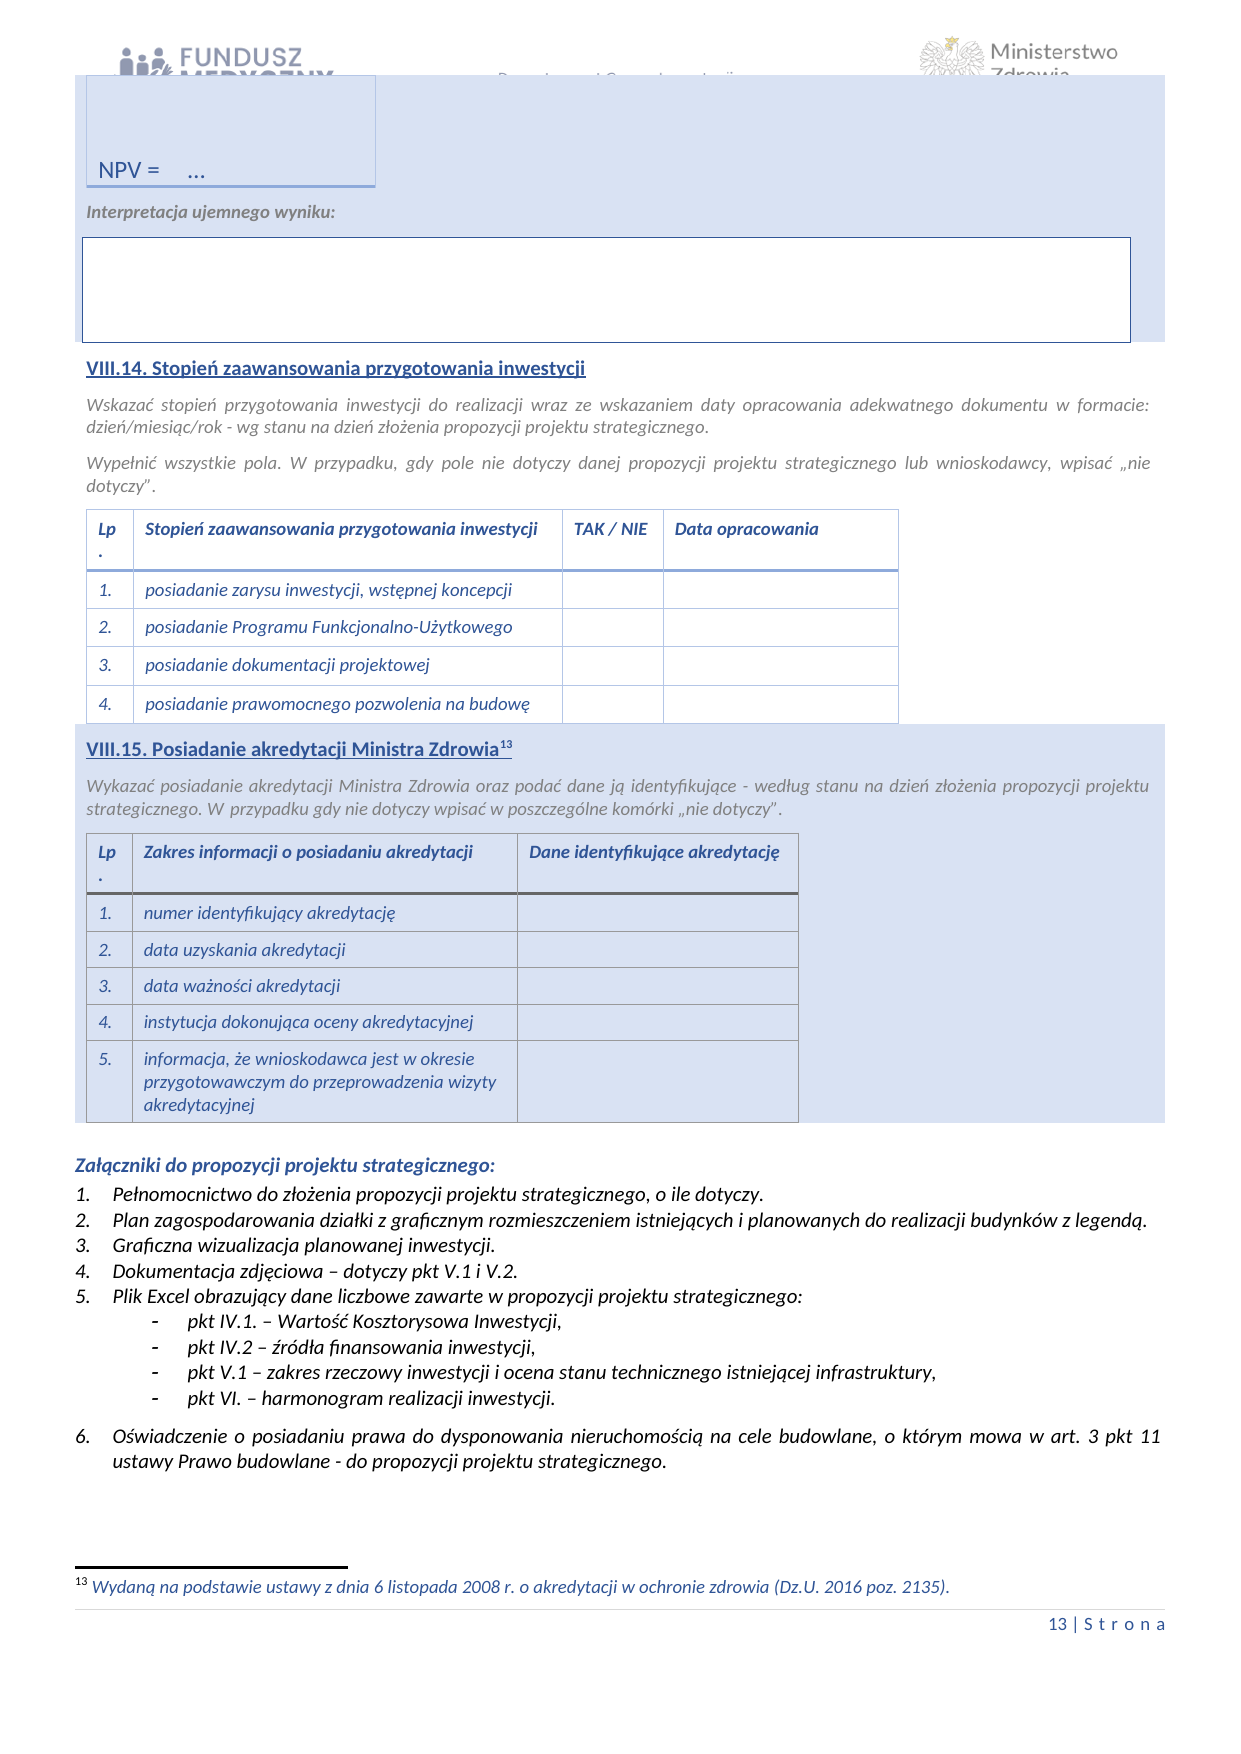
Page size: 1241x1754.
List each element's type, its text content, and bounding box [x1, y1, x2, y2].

table_cell VIII.15. Posiadanie akredytacji Ministra Zdrowia Wykazać posiadanie akredytacji Ministra Zdrowia oraz podać dane ją identyfikujące - według stanu na dzień złożenia propozycji projektu strategicznego. W przypadku gdy nie dotyczy wpisać w poszczególne komórki „nie dotyczy”. [75, 724, 1165, 1123]
table_cell VIII.14. Stopień zaawansowania przygotowania inwestycji Wskazać stopień przygotowania inwestycji do realizacji wraz ze wskazaniem daty opracowania adekwatnego dokumentu w formacie: dzień/miesiąc/rok - wg stanu na dzień złożenia propozycji projektu strategicznego. Wypełnić wszystkie pola. W przypadku, gdy pole nie dotyczy danej propozycji projektu strategicznego lub wnioskodawcy, wpisać „nie dotyczy”. [75, 342, 1165, 724]
list pkt VI. – harmonogram realizacji inwestycji. [150, 1385, 1165, 1410]
list pkt V.1 – zakres rzeczowy inwestycji i ocena stanu technicznego istniejącej infrastruktury, [150, 1359, 1165, 1385]
list Oświadczenie o posiadaniu prawa do dysponowania nieruchomością na cele budowlane, o którym mowa w art. 3 pkt 11 ustawy Prawo budowlane - do propozycji projektu strategicznego. [75, 1423, 1165, 1474]
list pkt IV.2 – źródła finansowania inwestycji, [150, 1334, 1165, 1359]
list Dokumentacja zdjęciowa – dotyczy pkt V.1 i V.2. [75, 1258, 1165, 1283]
list pkt IV.1. – Wartość Kosztorysowa Inwestycji, [150, 1309, 1165, 1334]
list Plan zagospodarowania działki z graficznym rozmieszczeniem istniejących i planowanych do realizacji budynków z legendą. [75, 1207, 1165, 1232]
list Plik Excel obrazujący dane liczbowe zawarte w propozycji projektu strategicznego: [75, 1283, 1165, 1309]
list Pełnomocnictwo do złożenia propozycji projektu strategicznego, o ile dotyczy. [75, 1182, 1165, 1207]
picture [75, 0, 1166, 155]
text Załączniki do propozycji projektu strategicznego: [75, 1152, 1165, 1178]
list Graficzna wizualizacja planowanej inwestycji. [75, 1232, 1165, 1258]
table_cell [75, 75, 1165, 342]
